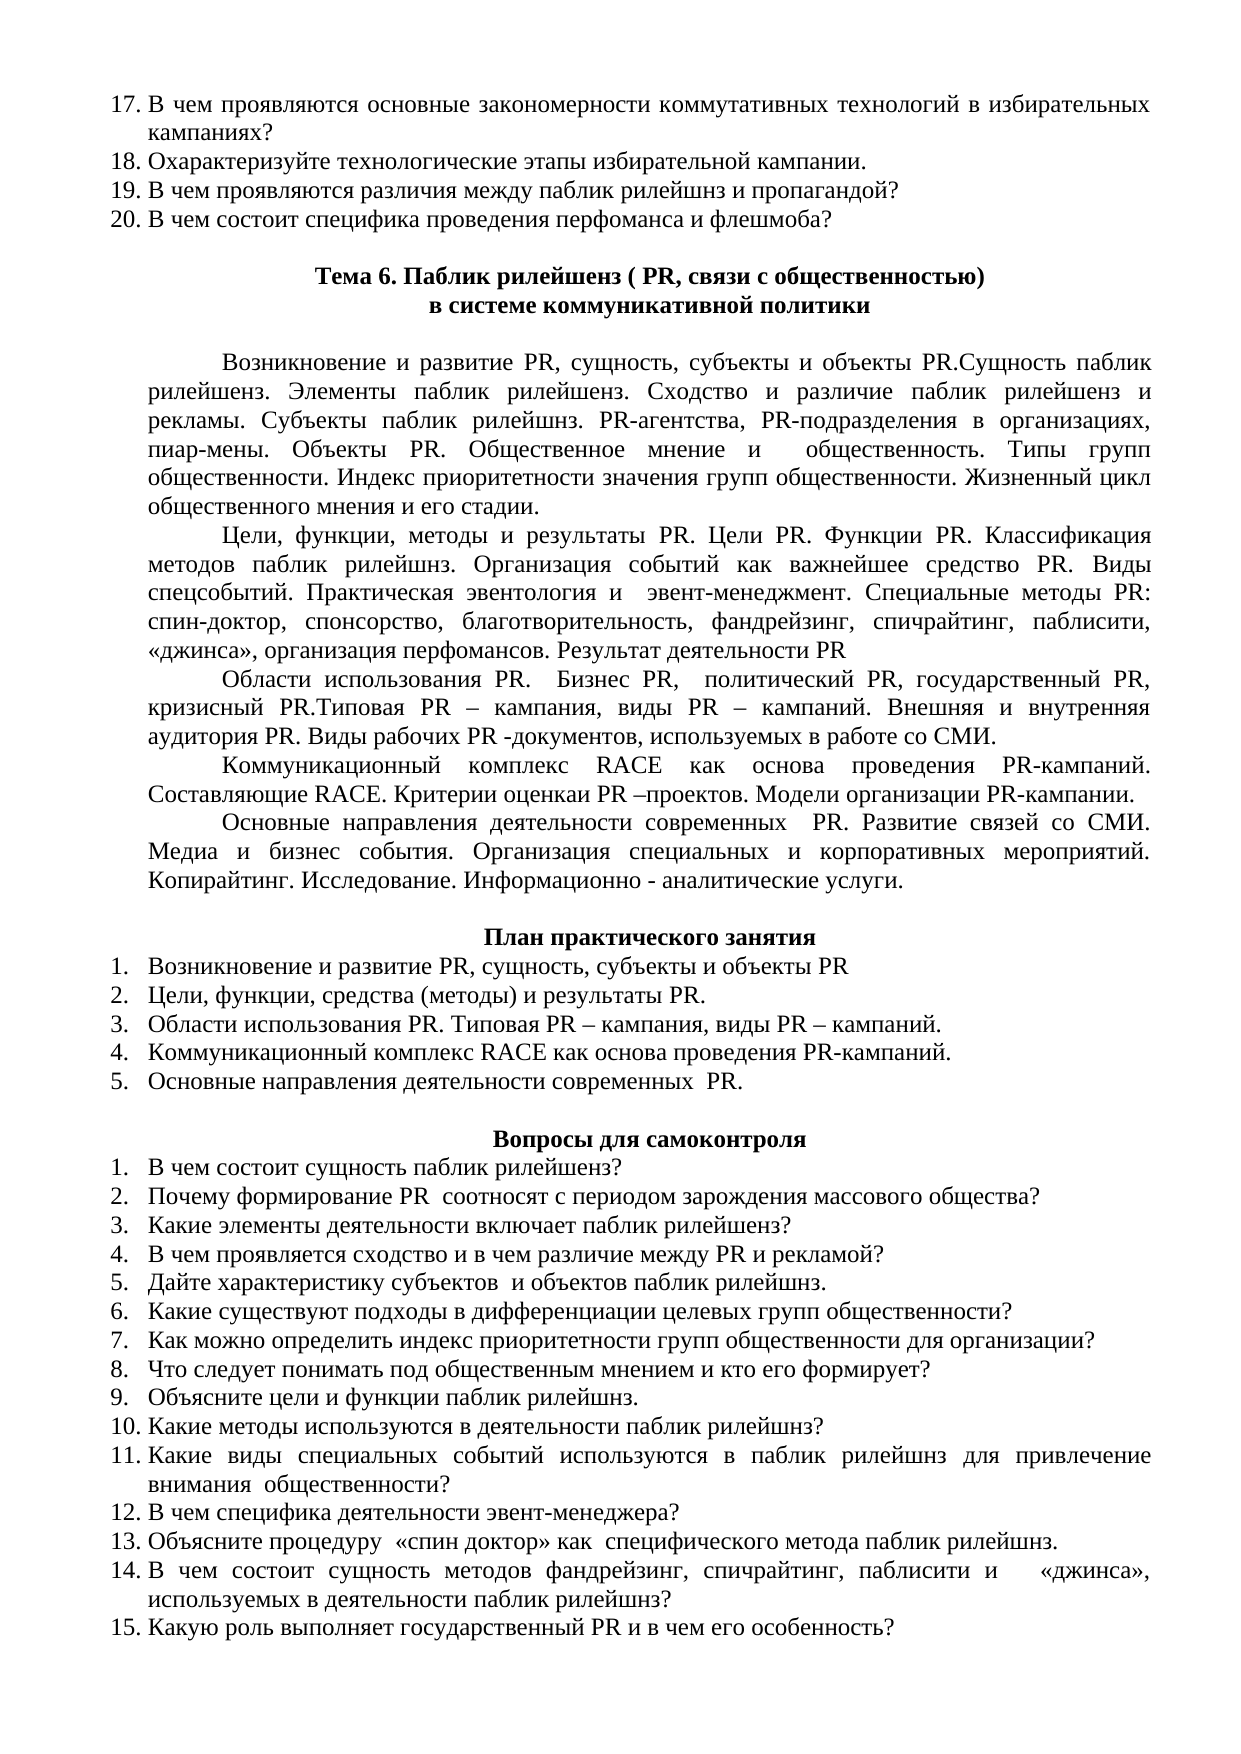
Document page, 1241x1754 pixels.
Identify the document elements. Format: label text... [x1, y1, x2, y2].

list В чем состоит сущность методов фандрейзинг, спичрайтинг, паблисити и «джинса», используемых в деятельности паблик рилейшнз? [110, 1555, 1152, 1612]
list в системе коммуникативной политики [148, 290, 1152, 319]
list Возникновение и развитие PR, сущность, субъекты и объекты PR [110, 951, 1152, 980]
list Какие элементы деятельности включает паблик рилейшенз? [110, 1210, 1152, 1239]
list Объясните процедуру «спин доктор» как специфического метода паблик рилейшнз. [110, 1526, 1152, 1555]
list Какую роль выполняет государственный PR и в чем его особенность? [110, 1612, 1152, 1641]
list Объясните цели и функции паблик рилейшнз. [110, 1382, 1152, 1411]
list Основные направления деятельности современных PR. [110, 1066, 1152, 1095]
text Коммуникационный комплекс RACE как основа проведения PR-кампаний. Составляющие RACE. Критерии оценкаи PR –проектов. Модели организации PR-кампании. [148, 750, 1152, 807]
list В чем проявляется сходство и в чем различие между PR и рекламой? [110, 1239, 1152, 1267]
list В чем проявляются основные закономерности коммутативных технологий в избирательных кампаниях? [110, 89, 1152, 146]
list Какие виды специальных событий используются в паблик рилейшнз для привлечение внимания общественности? [110, 1440, 1152, 1497]
list Почему формирование PR соотносят с периодом зарождения массового общества? [110, 1181, 1152, 1210]
list Что следует понимать под общественным мнением и кто его формирует? [110, 1354, 1152, 1382]
list Цели, функции, средства (методы) и результаты PR. [110, 980, 1152, 1009]
list Дайте характеристику субъектов и объектов паблик рилейшнз. [110, 1267, 1152, 1296]
list Какие существуют подходы в дифференциации целевых групп общественности? [110, 1296, 1152, 1325]
text Основные направления деятельности современных PR. Развитие связей со СМИ. Медиа и бизнес события. Организация специальных и корпоративных мероприятий. Копирайтинг. Исследование. Информационно - аналитические услуги. [148, 807, 1152, 894]
list В чем проявляются различия между паблик рилейшнз и пропагандой? [110, 175, 1152, 204]
list Коммуникационный комплекс RACE как основа проведения PR-кампаний. [110, 1037, 1152, 1066]
text План практического занятия [148, 922, 1152, 951]
list В чем специфика деятельности эвент-менеджера? [110, 1497, 1152, 1526]
list Вопросы для самоконтроля [148, 1124, 1152, 1152]
list Области использования PR. Типовая PR – кампания, виды PR – кампаний. [110, 1009, 1152, 1037]
list Тема 6. Паблик рилейшенз ( PR, связи с общественностью) [148, 261, 1152, 290]
list Охарактеризуйте технологические этапы избирательной кампании. [110, 146, 1152, 175]
text Цели, функции, методы и результаты PR. Цели PR. Функции PR. Классификация методов паблик рилейшнз. Организация событий как важнейшее средство PR. Виды спецсобытий. Практическая эвентология и эвент-менеджмент. Специальные методы PR: спин-доктор, спонсорство, благотворительность, фандрейзинг, спичрайтинг, паблисити, «джинса», организация перфомансов. Результат деятельности PR [148, 520, 1152, 664]
text Области использования PR. Бизнес PR, политический PR, государственный PR, кризисный PR.Типовая PR – кампания, виды PR – кампаний. Внешняя и внутренняя аудитория PR. Виды рабочих PR -документов, используемых в работе со СМИ. [148, 664, 1152, 750]
list В чем состоит специфика проведения перфоманса и флешмоба? [110, 204, 1152, 232]
text Возникновение и развитие PR, сущность, субъекты и объекты PR.Сущность паблик рилейшенз. Элементы паблик рилейшенз. Сходство и различие паблик рилейшенз и рекламы. Субъекты паблик рилейшнз. PR-агентства, PR-подразделения в организациях, пиар-мены. Объекты PR. Общественное мнение и общественность. Типы групп общественности. Индекс приоритетности значения групп общественности. Жизненный цикл общественного мнения и его стадии. [148, 347, 1152, 520]
list В чем состоит сущность паблик рилейшенз? [110, 1152, 1152, 1181]
list Как можно определить индекс приоритетности групп общественности для организации? [110, 1325, 1152, 1354]
list Какие методы используются в деятельности паблик рилейшнз? [110, 1411, 1152, 1440]
